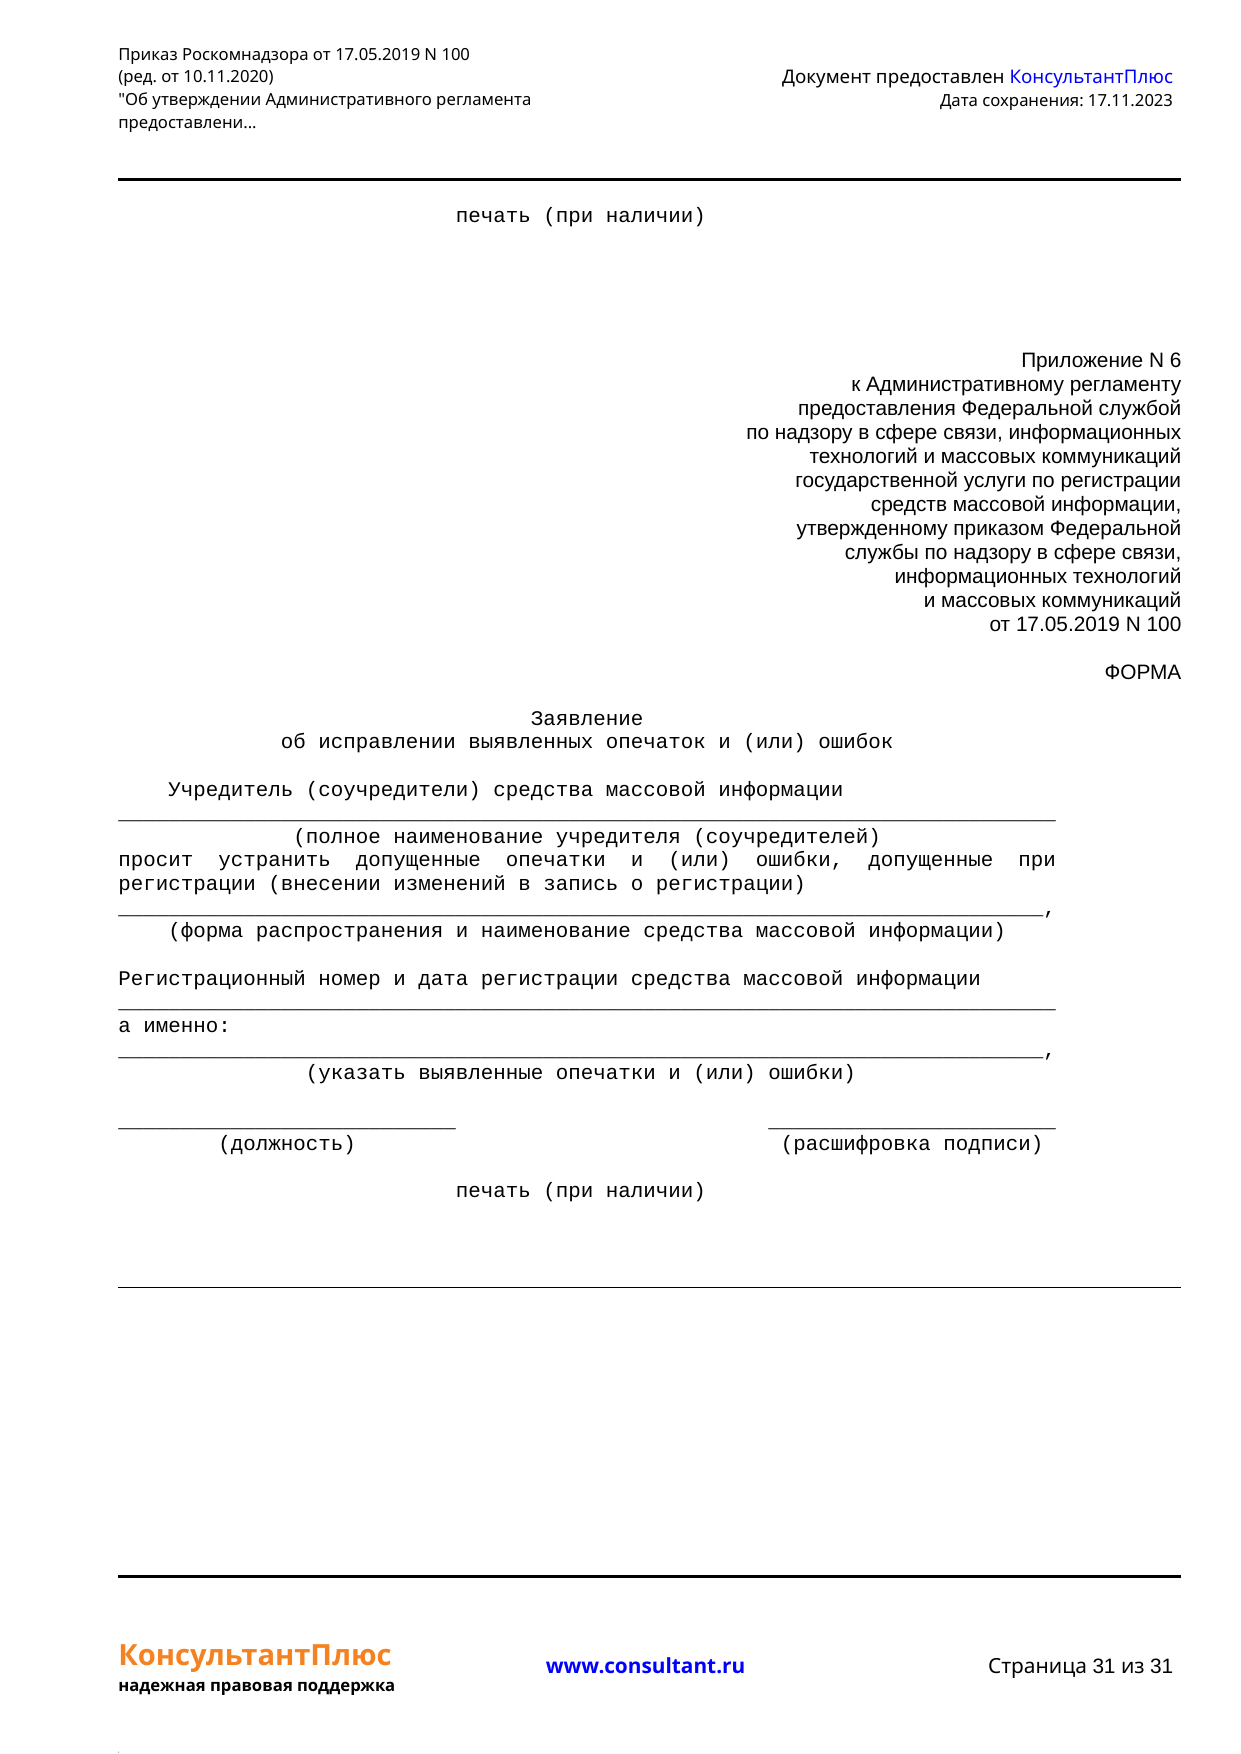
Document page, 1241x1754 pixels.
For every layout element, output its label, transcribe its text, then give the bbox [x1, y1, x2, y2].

text информационных технологий [118, 564, 1181, 588]
text ФОРМА [118, 660, 1181, 684]
text от 17.05.2019 N 100 [118, 612, 1181, 636]
text __________________________________________________________________________, [118, 897, 1181, 920]
text __________________________________________________________________________, [118, 1039, 1181, 1062]
text утвержденному приказом Федеральной [118, 516, 1181, 540]
text службы по надзору в сфере связи, [118, 540, 1181, 564]
text технологий и массовых коммуникаций [118, 444, 1181, 468]
text и массовых коммуникаций [118, 588, 1181, 612]
text государственной услуги по регистрации [118, 468, 1181, 492]
text Учредитель (соучредители) средства массовой информации [118, 778, 1181, 802]
text Заявление [118, 708, 1181, 731]
text (указать выявленные опечатки и (или) ошибки) [118, 1062, 1181, 1086]
text средств массовой информации, [118, 492, 1181, 516]
text (полное наименование учредителя (соучредителей) [118, 826, 1181, 849]
text ___________________________ _______________________ [118, 1109, 1181, 1133]
text Приложение N 6 [118, 348, 1181, 372]
text ___________________________________________________________________________ [118, 802, 1181, 826]
text по надзору в сфере связи, информационных [118, 420, 1181, 444]
text (должность) (расшифровка подписи) [118, 1133, 1181, 1157]
text об исправлении выявленных опечаток и (или) ошибок [118, 731, 1181, 755]
text (форма распространения и наименование средства массовой информации) [118, 920, 1181, 944]
text а именно: [118, 1015, 1181, 1039]
text Регистрационный номер и дата регистрации средства массовой информации [118, 968, 1181, 991]
text к Административному регламенту [118, 372, 1181, 396]
text предоставления Федеральной службой [118, 396, 1181, 420]
text регистрации (внесении изменений в запись о регистрации) [118, 873, 1181, 897]
text ___________________________________________________________________________ [118, 991, 1181, 1015]
text печать (при наличии) [118, 205, 1181, 228]
text печать (при наличии) [118, 1181, 1181, 1204]
text просит устранить допущенные опечатки и (или) ошибки, допущенные при [118, 849, 1181, 873]
